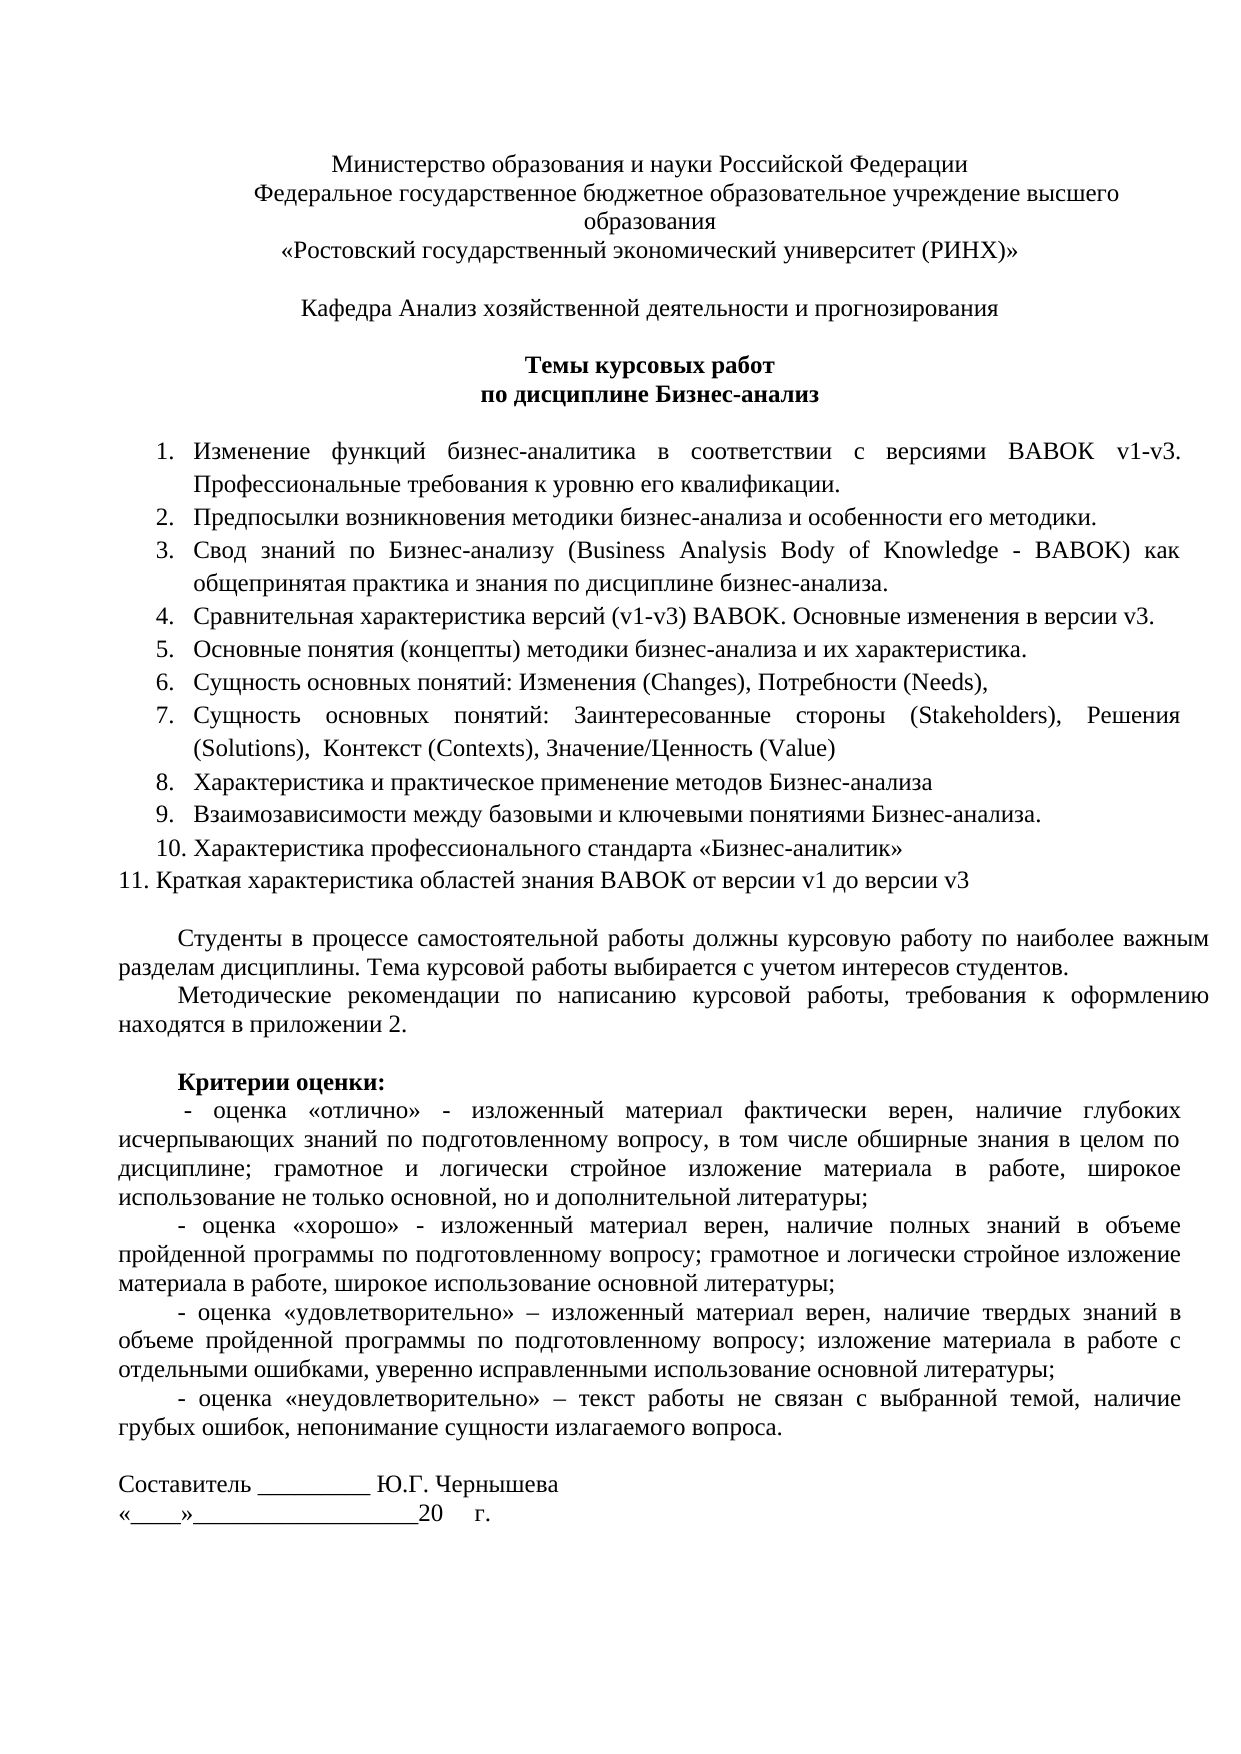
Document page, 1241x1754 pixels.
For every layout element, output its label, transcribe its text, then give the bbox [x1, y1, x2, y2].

list Взаимозависимости между базовыми и ключевыми понятиями Бизнес-анализа. [156, 799, 1181, 828]
text Темы курсовых работ [118, 350, 1181, 379]
list Сущность основных понятий: Заинтересованные стороны (Stakeholders), Решения (Solutions), Контекст (Contexts), Значение/Ценность (Value) [156, 701, 1181, 762]
text Методические рекомендации по написанию курсовой работы, требования к оформлению находятся в приложении 2. [118, 981, 1210, 1038]
text - оценка «неудовлетворительно» – текст работы не связан с выбранной темой, наличие грубых ошибок, непонимание сущности излагаемого вопроса. [118, 1383, 1181, 1441]
text - оценка «удовлетворительно» – изложенный материал верен, наличие твердых знаний в объеме пройденной программы по подготовленному вопросу; изложение материала в работе с отдельными ошибками, уверенно исправленными использование основной литературы; [118, 1297, 1181, 1383]
text Критерии оценки: [118, 1067, 1181, 1096]
list Сущность основных понятий: Изменения (Changes), Потребности (Needs), [156, 667, 1181, 696]
list Предпосылки возникновения методики бизнес-анализа и особенности его методики. [156, 502, 1181, 531]
list Характеристика и практическое применение методов Бизнес-анализа [156, 767, 1181, 795]
list Изменение функций бизнес-аналитика в соответствии с версиями ВАВОК v1-v3. Профессиональные требования к уровню его квалификации. [156, 436, 1181, 498]
text Федеральное государственное бюджетное образовательное учреждение высшего образования [118, 178, 1181, 235]
text Составитель _________ Ю.Г. Чернышева [118, 1469, 1181, 1498]
text «____»__________________20 г. [118, 1498, 1181, 1527]
list Сравнительная характеристика версий (v1-v3) BABOK. Основные изменения в версии v3. [156, 601, 1181, 630]
text Студенты в процессе самостоятельной работы должны курсовую работу по наиболее важным разделам дисциплины. Тема курсовой работы выбирается с учетом интересов студентов. [118, 923, 1210, 981]
text - оценка «хорошо» - изложенный материал верен, наличие полных знаний в объеме пройденной программы по подготовленному вопросу; грамотное и логически стройное изложение материала в работе, широкое использование основной литературы; [118, 1211, 1181, 1297]
list Свод знаний по Бизнес-анализу (Business Analysis Body of Knowledge - BABOK) как общепринятая практика и знания по дисциплине бизнес-анализа. [156, 535, 1181, 597]
text 11. Краткая характеристика областей знания ВАВОК от версии v1 до версии v3 [118, 866, 1181, 894]
text «Ростовский государственный экономический университет (РИНХ)» [118, 235, 1181, 264]
list Характеристика профессионального стандарта «Бизнес-аналитик» [156, 833, 1181, 861]
text Кафедра Анализ хозяйственной деятельности и прогнозирования [118, 293, 1181, 321]
text Министерство образования и науки Российской Федерации [118, 149, 1181, 178]
text - оценка «отлично» - изложенный материал фактически верен, наличие глубоких исчерпывающих знаний по подготовленному вопросу, в том числе обширные знания в целом по дисциплине; грамотное и логически стройное изложение материала в работе, широкое использование не только основной, но и дополнительной литературы; [118, 1096, 1181, 1211]
text по дисциплине Бизнес-анализ [118, 379, 1181, 408]
list Основные понятия (концепты) методики бизнес-анализа и их характеристика. [156, 634, 1181, 663]
